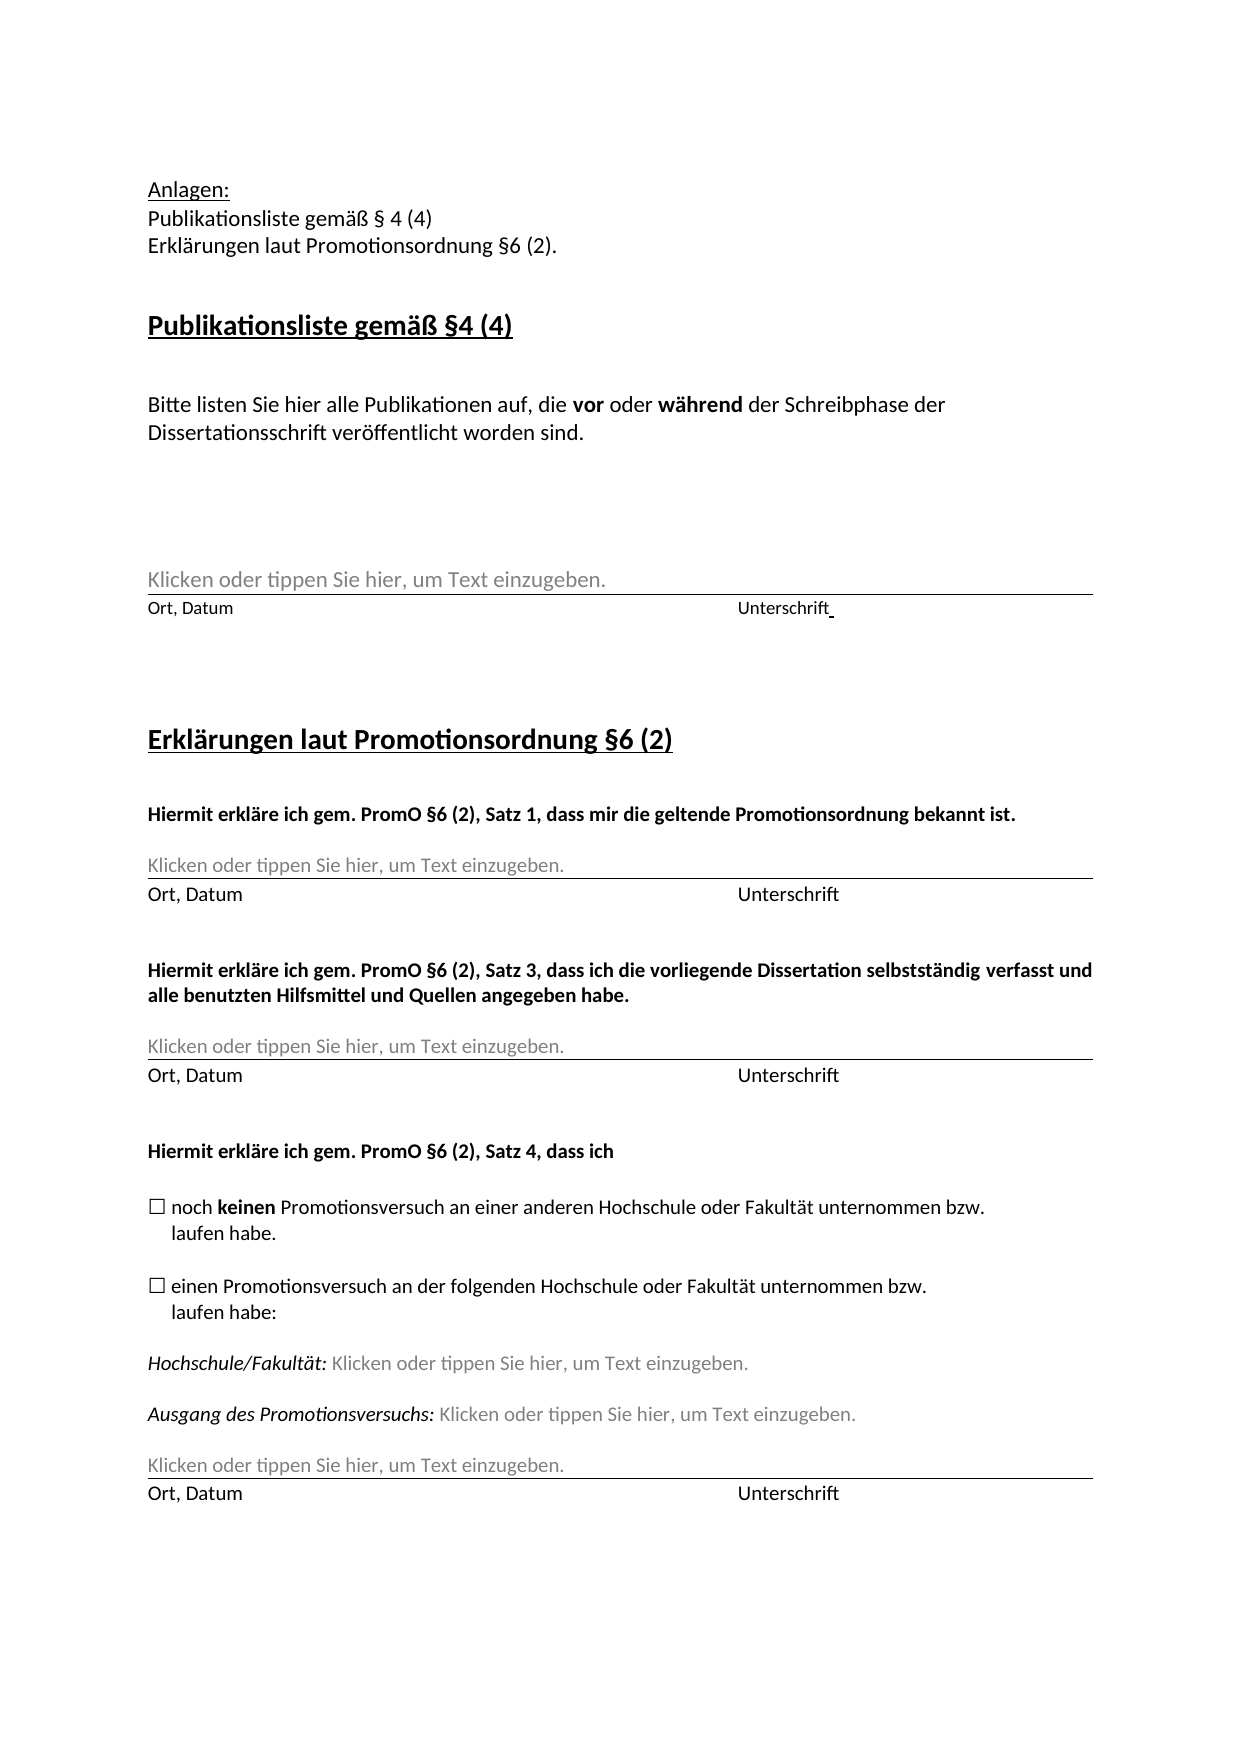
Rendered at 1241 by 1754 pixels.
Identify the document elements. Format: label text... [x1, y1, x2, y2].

text Hochschule/Fakultät: [148, 1350, 1093, 1376]
text Publikationsliste gemäß § 4 (4) [148, 204, 1093, 232]
text Ort, Datum Unterschrift [148, 595, 1093, 619]
text Publikationsliste gemäß §4 (4) [148, 307, 1093, 342]
text Hiermit erkläre ich gem. PromO §6 (2), Satz 4, dass ich [148, 1138, 1093, 1164]
text laufen habe. [148, 1220, 1093, 1246]
text Erklärungen laut Promotionsordnung §6 (2) [148, 721, 1093, 757]
text Ort, Datum Unterschrift [148, 1060, 1093, 1087]
text laufen habe: [148, 1299, 1093, 1325]
text noch keinen Promotionsversuch an einer anderen Hochschule oder Fakultät unternommen bzw. [148, 1192, 1093, 1220]
text Erklärungen laut Promotionsordnung §6 (2). [148, 232, 1093, 260]
text Ort, Datum Unterschrift [148, 879, 1093, 906]
text Ort, Datum Unterschrift [148, 1479, 1093, 1506]
text einen Promotionsversuch an der folgenden Hochschule oder Fakultät unternommen bzw. [148, 1271, 1093, 1299]
text Bitte listen Sie hier alle Publikationen auf, die vor oder während der Schreibphase der Dissertationsschrift veröffentlicht worden sind. [148, 390, 1093, 446]
text Ausgang des Promotionsversuchs: [148, 1401, 1093, 1427]
text Hiermit erkläre ich gem. PromO §6 (2), Satz 1, dass mir die geltende Promotionsordnung bekannt ist. [148, 802, 1093, 827]
text Anlagen: [148, 176, 1093, 204]
text Hiermit erkläre ich gem. PromO §6 (2), Satz 3, dass ich die vorliegende Dissertation selbstständig verfasst und alle benutzten Hilfsmittel und Quellen angegeben habe. [148, 957, 1093, 1008]
